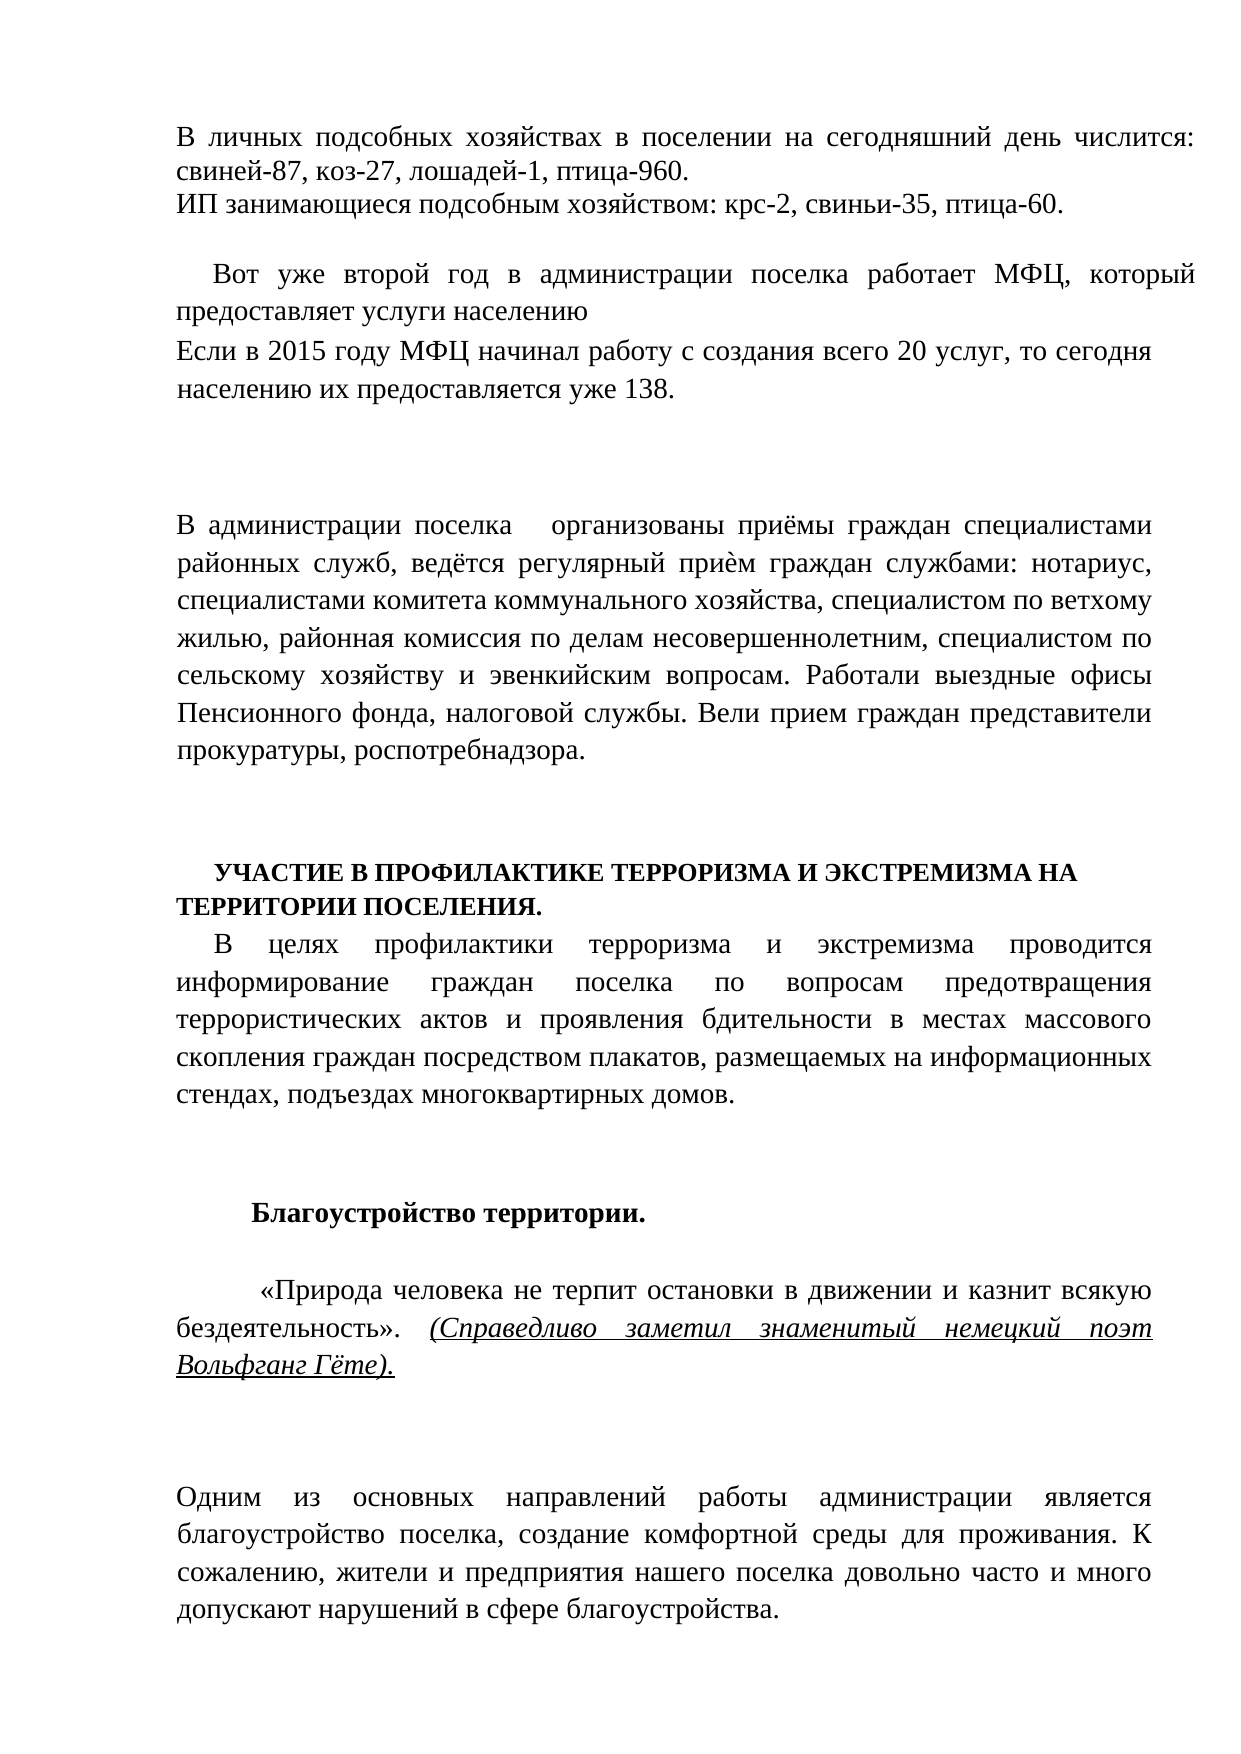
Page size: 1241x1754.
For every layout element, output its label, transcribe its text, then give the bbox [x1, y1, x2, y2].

text ИП занимающиеся подсобным хозяйством: крс-2, свиньи-35, птица-60. [176, 186, 1196, 220]
text Одним из основных направлений работы администрации является благоустройство поселка, создание комфортной среды для проживания. К сожалению, жители и предприятия нашего поселка довольно часто и много допускают нарушений в сфере благоустройства. [176, 1479, 1153, 1625]
text Благоустройство территории. [251, 1195, 1153, 1228]
text Вот уже второй год в администрации поселка работает МФЦ, который предоставляет услуги населению [176, 256, 1196, 326]
text «Природа человека не терпит остановки в движении и казнит всякую бездеятельность». (Справедливо заметил знаменитый немецкий поэт Вольфганг Гёте). [176, 1272, 1152, 1380]
text В администрации поселка организованы приёмы граждан специалистами районных служб, ведётся регулярный приѐм граждан службами: нотариус, специалистами комитета коммунального хозяйства, специалистом по ветхому жилью, районная комиссия по делам несовершеннолетним, специалистом по сельскому хозяйству и эвенкийским вопросам. Работали выездные офисы Пенсионного фонда, налоговой службы. Вели прием граждан представители прокуратуры, роспотребнадзора. [176, 507, 1153, 766]
text Если в 2015 году МФЦ начинал работу с создания всего 20 услуг, то сегодня населению их предоставляется уже 138. [176, 333, 1153, 404]
text В личных подсобных хозяйствах в поселении на сегодняшний день числится: свиней-87, коз-27, лошадей-1, птица-960. [176, 119, 1196, 186]
text УЧАСТИЕ В ПРОФИЛАКТИКЕ ТЕРРОРИЗМА И ЭКСТРЕМИЗМА НА ТЕРРИТОРИИ ПОСЕЛЕНИЯ. [176, 857, 1196, 921]
text В целях профилактики терроризма и экстремизма проводится информирование граждан поселка по вопросам предотвращения террористических актов и проявления бдительности в местах массового скопления граждан посредством плакатов, размещаемых на информационных стендах, подъездах многоквартирных домов. [176, 926, 1152, 1110]
